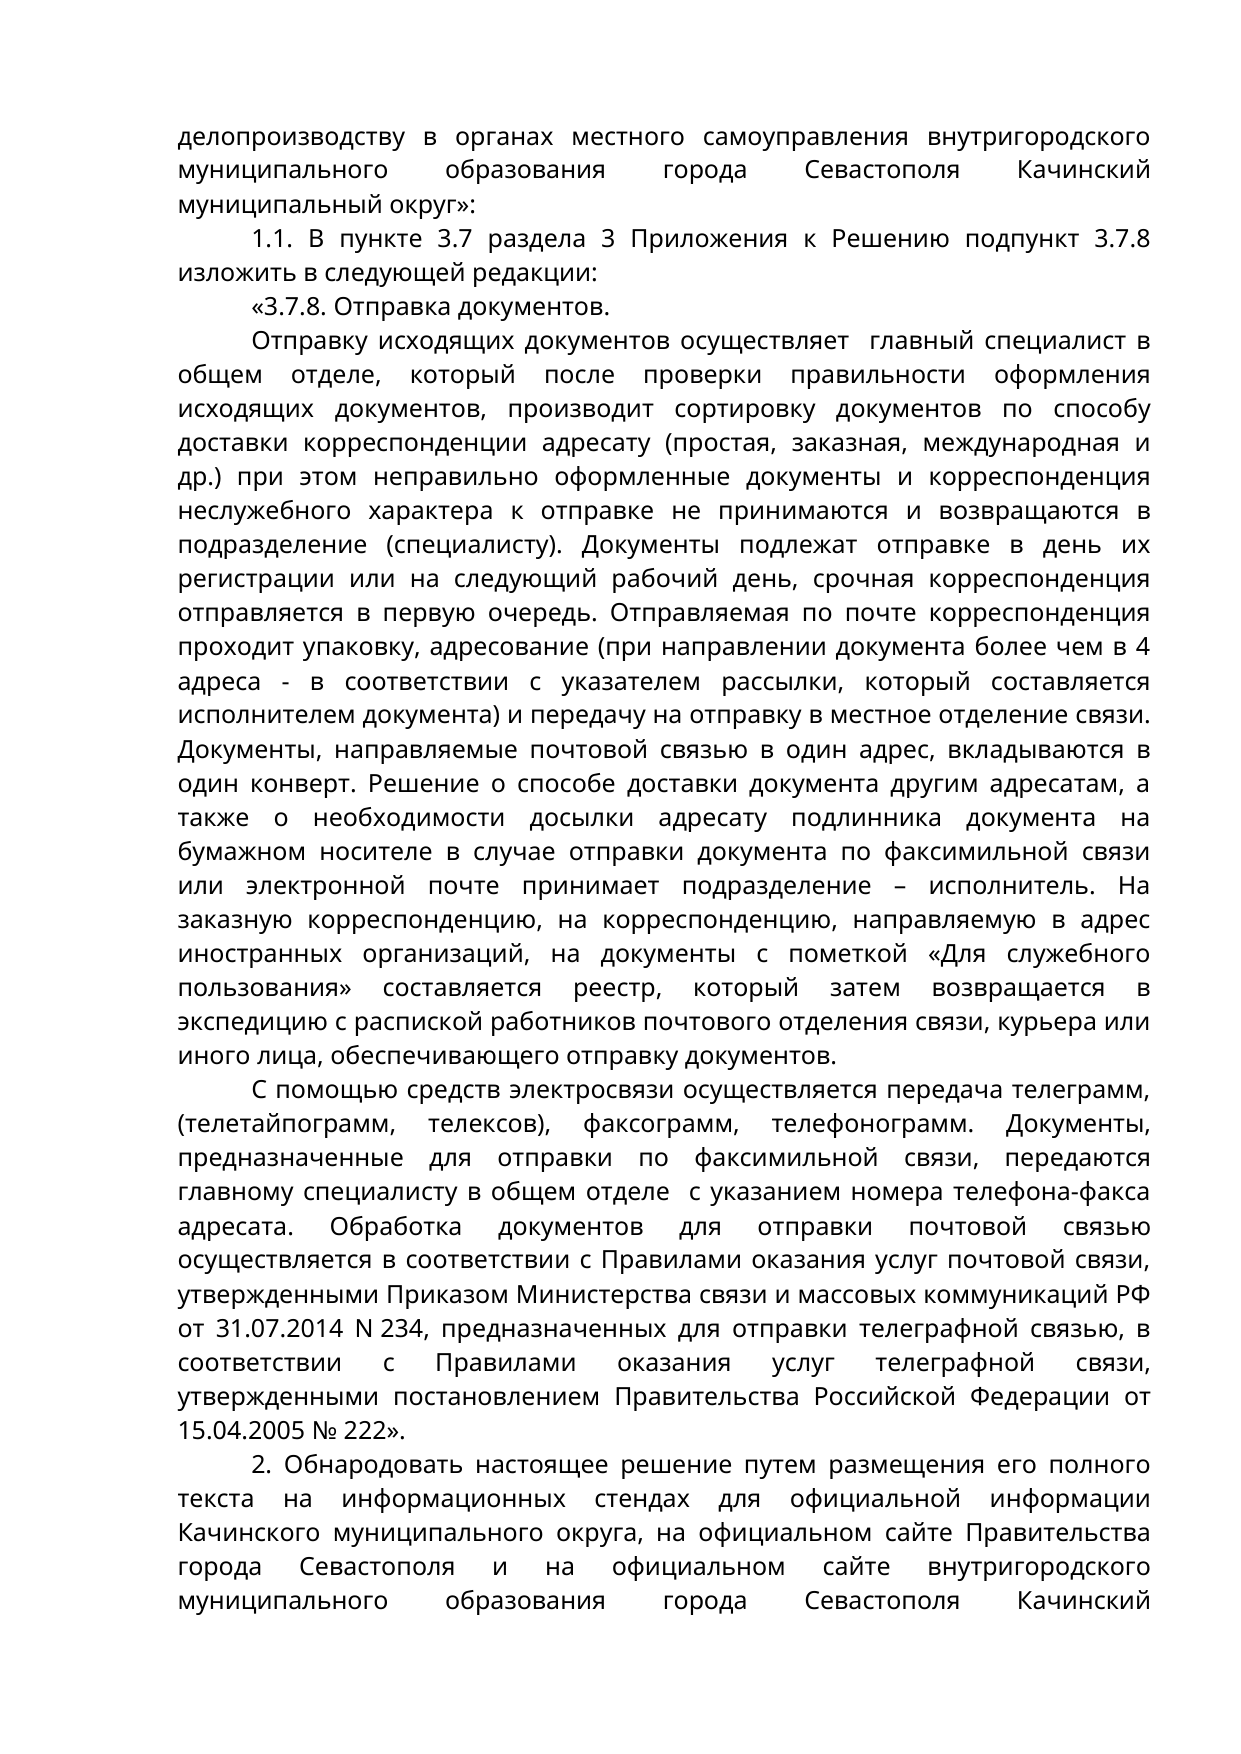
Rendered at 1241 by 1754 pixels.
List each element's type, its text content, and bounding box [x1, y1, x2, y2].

text 1.1. В пункте 3.7 раздела 3 Приложения к Решению подпункт 3.7.8 изложить в следующей редакции: [177, 220, 1152, 288]
text Отправку исходящих документов осуществляет главный специалист в общем отделе, который после проверки правильности оформления исходящих документов, производит сортировку документов по способу доставки корреспонденции адресату (простая, заказная, международная и др.) при этом неправильно оформленные документы и корреспонденция неслужебного характера к отправке не принимаются и возвращаются в подразделение (специалисту). Документы подлежат отправке в день их регистрации или на следующий рабочий день, срочная корреспонденция отправляется в первую очередь. Отправляемая по почте корреспонденция проходит упаковку, адресование (при направлении документа более чем в 4 адреса - в соответствии с указателем рассылки, который составляется исполнителем документа) и передачу на отправку в местное отделение связи. Документы, направляемые почтовой связью в один адрес, вкладываются в один конверт. Решение о способе доставки документа другим адресатам, а также о необходимости досылки адресату подлинника документа на бумажном носителе в случае отправки документа по факсимильной связи или электронной почте принимает подразделение – исполнитель. На заказную корреспонденцию, на корреспонденцию, направляемую в адрес иностранных организаций, на документы с пометкой «Для служебного пользования» составляется реестр, который затем возвращается в экспедицию с распиской работников почтового отделения связи, курьера или иного лица, обеспечивающего отправку документов. [177, 322, 1152, 1072]
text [177, 118, 1152, 220]
text «3.7.8. Отправка документов. [177, 288, 1152, 322]
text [177, 1447, 1152, 1617]
text С помощью средств электросвязи осуществляется передача телеграмм, (телетайпограмм, телексов), факсограмм, телефонограмм. Документы, предназначенные для отправки по факсимильной связи, передаются главному специалисту в общем отделе с указанием номера телефона-факса адресата. Обработка документов для отправки почтовой связью осуществляется в соответствии с Правилами оказания услуг почтовой связи, утвержденными Приказом Министерства связи и массовых коммуникаций РФ от 31.07.2014 N 234, предназначенных для отправки телеграфной связью, в соответствии с Правилами оказания услуг телеграфной связи, утвержденными постановлением Правительства Российской Федерации от 15.04.2005 № 222». [177, 1072, 1152, 1447]
